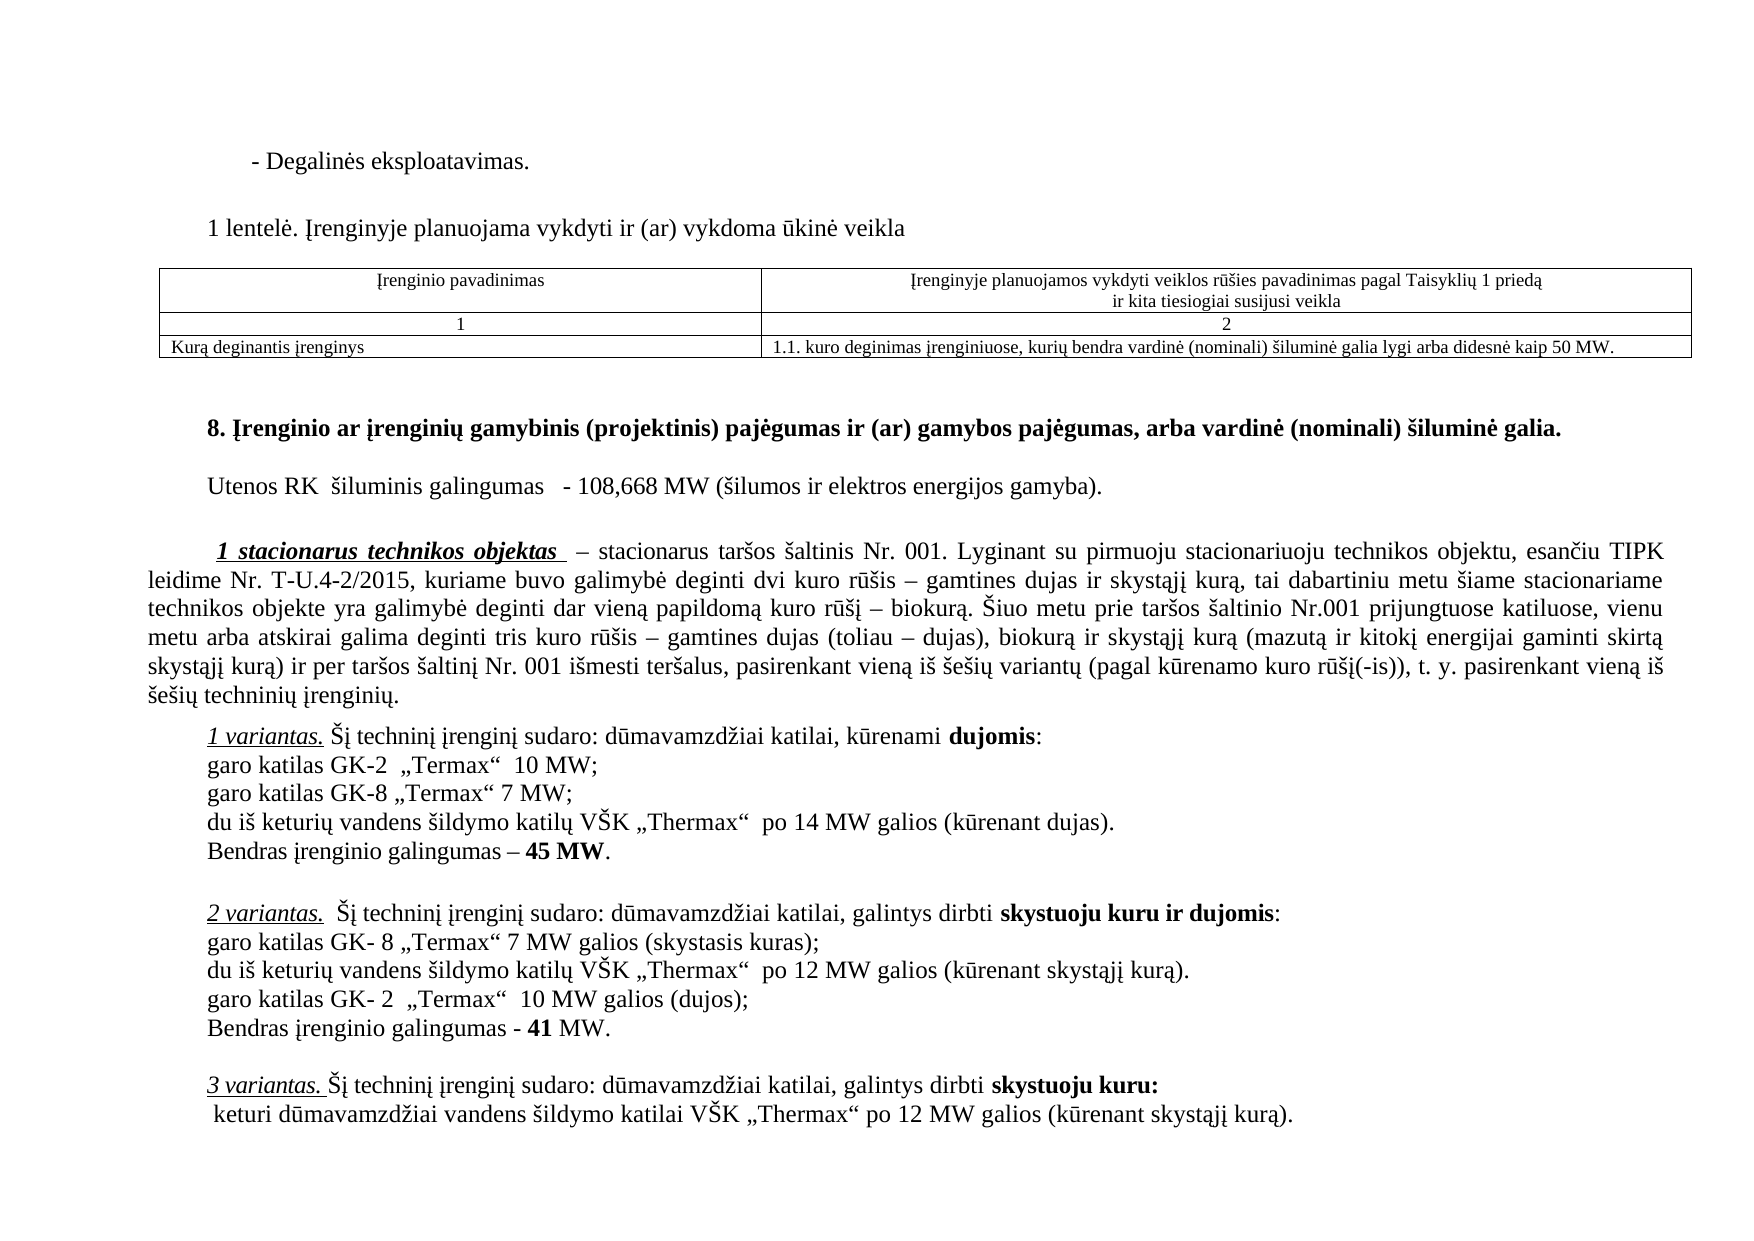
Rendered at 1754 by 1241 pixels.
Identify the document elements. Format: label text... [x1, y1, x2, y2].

text - Degalinės eksploatavimas. [149, 146, 1665, 175]
text 8. Įrenginio ar įrenginių gamybinis (projektinis) pajėgumas ir (ar) gamybos pajėgumas, arba vardinė (nominali) šiluminė galia. [148, 413, 1665, 442]
text du iš keturių vandens šildymo katilų VŠK „Thermax“ po 14 MW galios (kūrenant dujas). [148, 807, 1665, 836]
text Bendras įrenginio galingumas – 45 MW. [148, 836, 1665, 865]
text 3 variantas. Šį techninį įrenginį sudaro: dūmavamzdžiai katilai, galintys dirbti skystuoju kuru: [207, 1071, 1665, 1099]
table_header Įrenginyje planuojamos vykdyti veiklos rūšies pavadinimas pagal Taisyklių 1 priedą ir kita tiesiogiai susijusi veikla [762, 269, 1691, 312]
text 1 variantas. Šį techninį įrenginį sudaro: dūmavamzdžiai katilai, kūrenami dujomis: [148, 721, 1665, 750]
text garo katilas GK-8 „Termax“ 7 MW; [148, 778, 1665, 807]
text 1 lentelė. Įrenginyje planuojama vykdyti ir (ar) vykdoma ūkinė veikla [148, 213, 1665, 241]
table_cell 1 [160, 313, 761, 334]
text keturi dūmavamzdžiai vandens šildymo katilai VŠK „Thermax“ po 12 MW galios (kūrenant skystąjį kurą). [207, 1099, 1665, 1128]
text garo katilas GK- 2 „Termax“ 10 MW galios (dujos); [148, 984, 1665, 1013]
text 2 variantas. Šį techninį įrenginį sudaro: dūmavamzdžiai katilai, galintys dirbti skystuoju kuru ir dujomis: [207, 898, 1665, 927]
text du iš keturių vandens šildymo katilų VŠK „Thermax“ po 12 MW galios (kūrenant skystąjį kurą). [148, 956, 1665, 984]
text Bendras įrenginio galingumas - 41 MW. [148, 1013, 1665, 1042]
text Utenos RK šiluminis galingumas - 108,668 MW (šilumos ir elektros energijos gamyba). [148, 471, 1665, 499]
text 1 stacionarus technikos objektas – stacionarus taršos šaltinis Nr. 001. Lyginant su pirmuoju stacionariuoju technikos objektu, esančiu TIPK leidime Nr. T-U.4-2/2015, kuriame buvo galimybė deginti dvi kuro rūšis – gamtines dujas ir skystąjį kurą, tai dabartiniu metu šiame stacionariame technikos objekte yra galimybė deginti dar vieną papildomą kuro rūšį – biokurą. Šiuo metu prie taršos šaltinio Nr.001 prijungtuose katiluose, vienu metu arba atskirai galima deginti tris kuro rūšis – gamtines dujas (toliau – dujas), biokurą ir skystąjį kurą (mazutą ir kitokį energijai gaminti skirtą skystąjį kurą) ir per taršos šaltinį Nr. 001 išmesti teršalus, pasirenkant vieną iš šešių variantų (pagal kūrenamo kuro rūšį(-is)), t. y. pasirenkant vieną iš šešių techninių įrenginių. [148, 536, 1665, 708]
table_header Įrenginio pavadinimas [160, 269, 761, 312]
table_cell 2 [762, 313, 1691, 334]
table_cell Kurą deginantis įrenginys [160, 336, 761, 357]
text garo katilas GK-2 „Termax“ 10 MW; [148, 750, 1665, 778]
table_cell 1.1. kuro deginimas įrenginiuose, kurių bendra vardinė (nominali) šiluminė galia lygi arba didesnė kaip 50 MW. [762, 336, 1691, 357]
text garo katilas GK- 8 „Termax“ 7 MW galios (skystasis kuras); [148, 927, 1665, 956]
